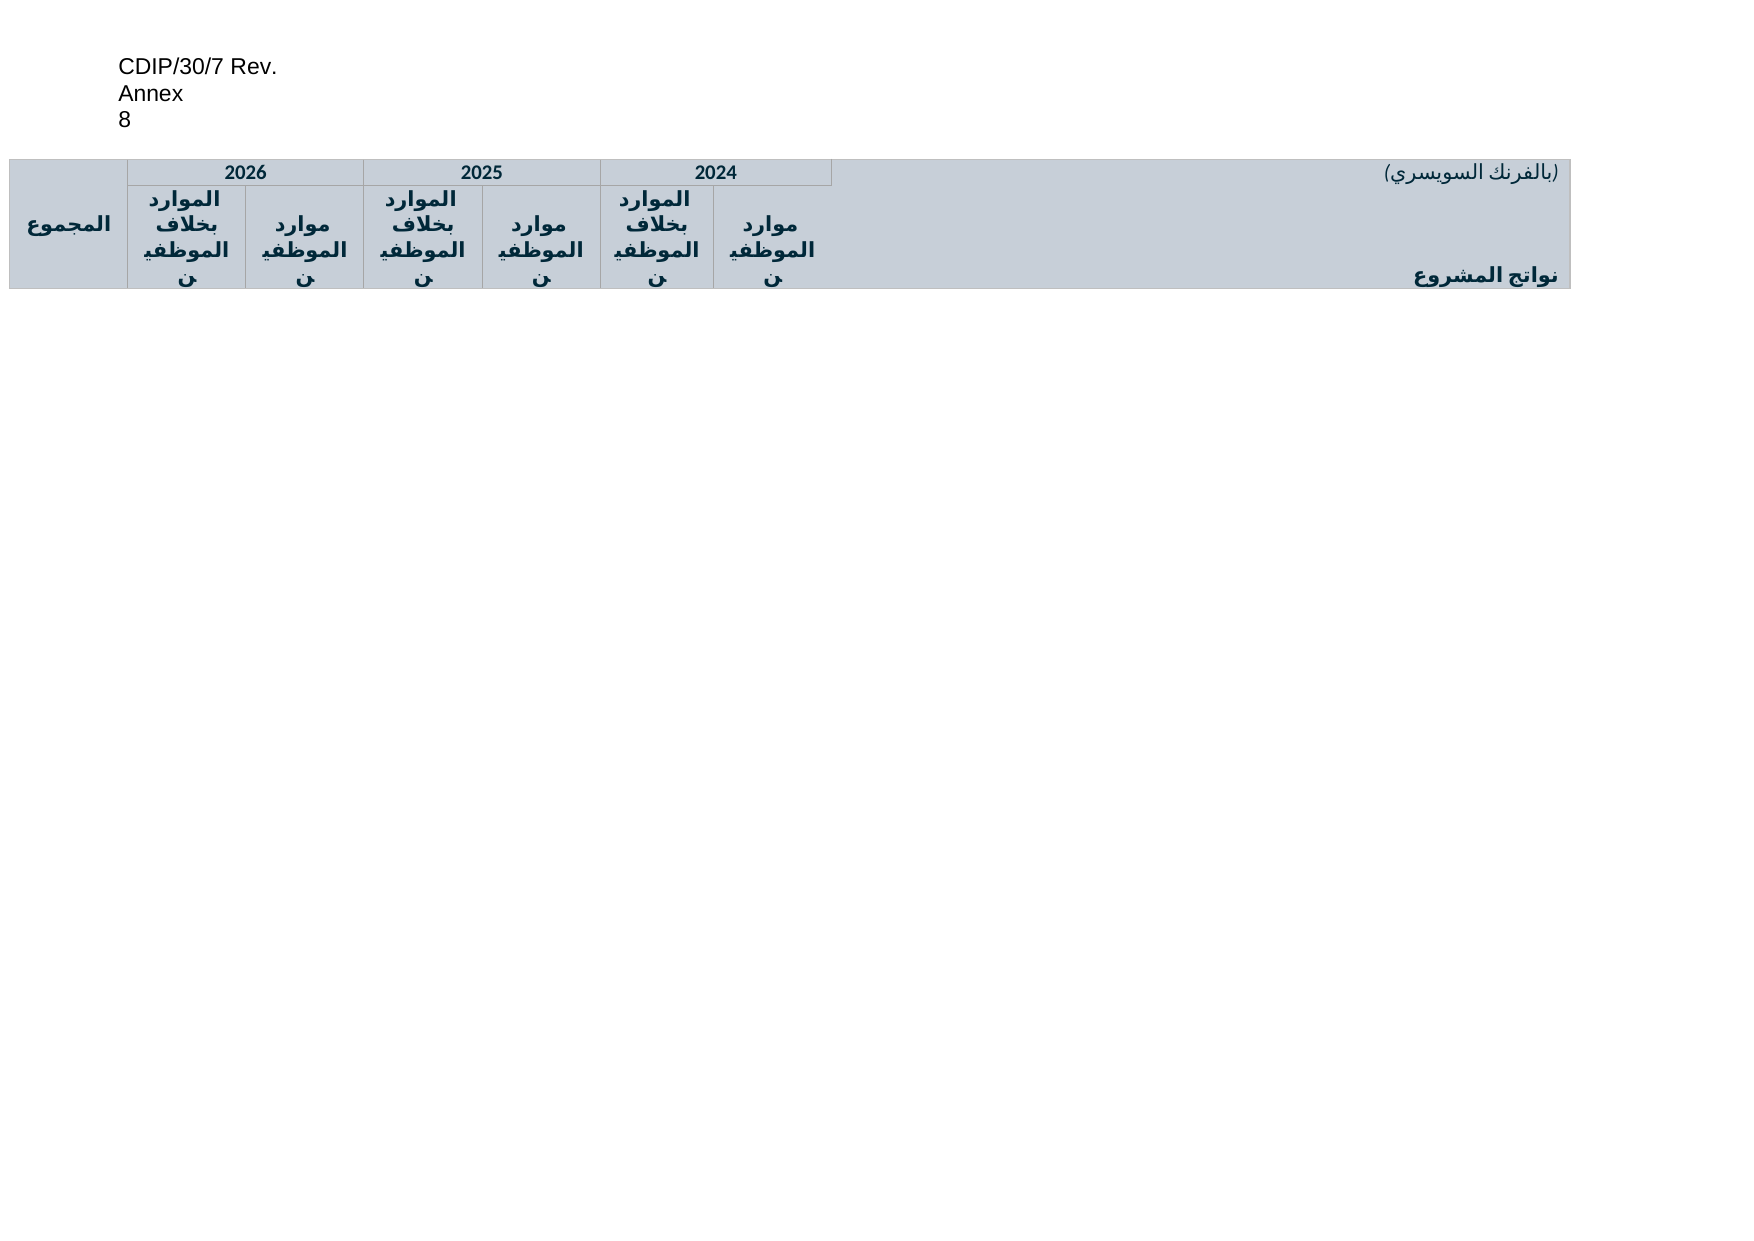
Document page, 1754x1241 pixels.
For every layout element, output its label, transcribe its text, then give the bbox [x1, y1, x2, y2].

table_cell نواتج المشروع [832, 185, 1569, 288]
table_cell موارد الموظفين [483, 186, 600, 288]
table_header المجموع [10, 160, 127, 288]
table_cell الموارد بخلاف الموظفين [601, 186, 713, 288]
table_header 2025 [364, 160, 600, 185]
table_header 2026 [128, 160, 363, 185]
table_cell الموارد بخلاف الموظفين [128, 186, 245, 288]
table_cell الموارد بخلاف الموظفين [364, 186, 482, 288]
table_header (بالفرنك السويسري) [832, 160, 1569, 185]
table_cell موارد الموظفين [246, 186, 363, 288]
table_cell موارد الموظفين [714, 186, 832, 288]
table_header 2024 [601, 160, 831, 185]
